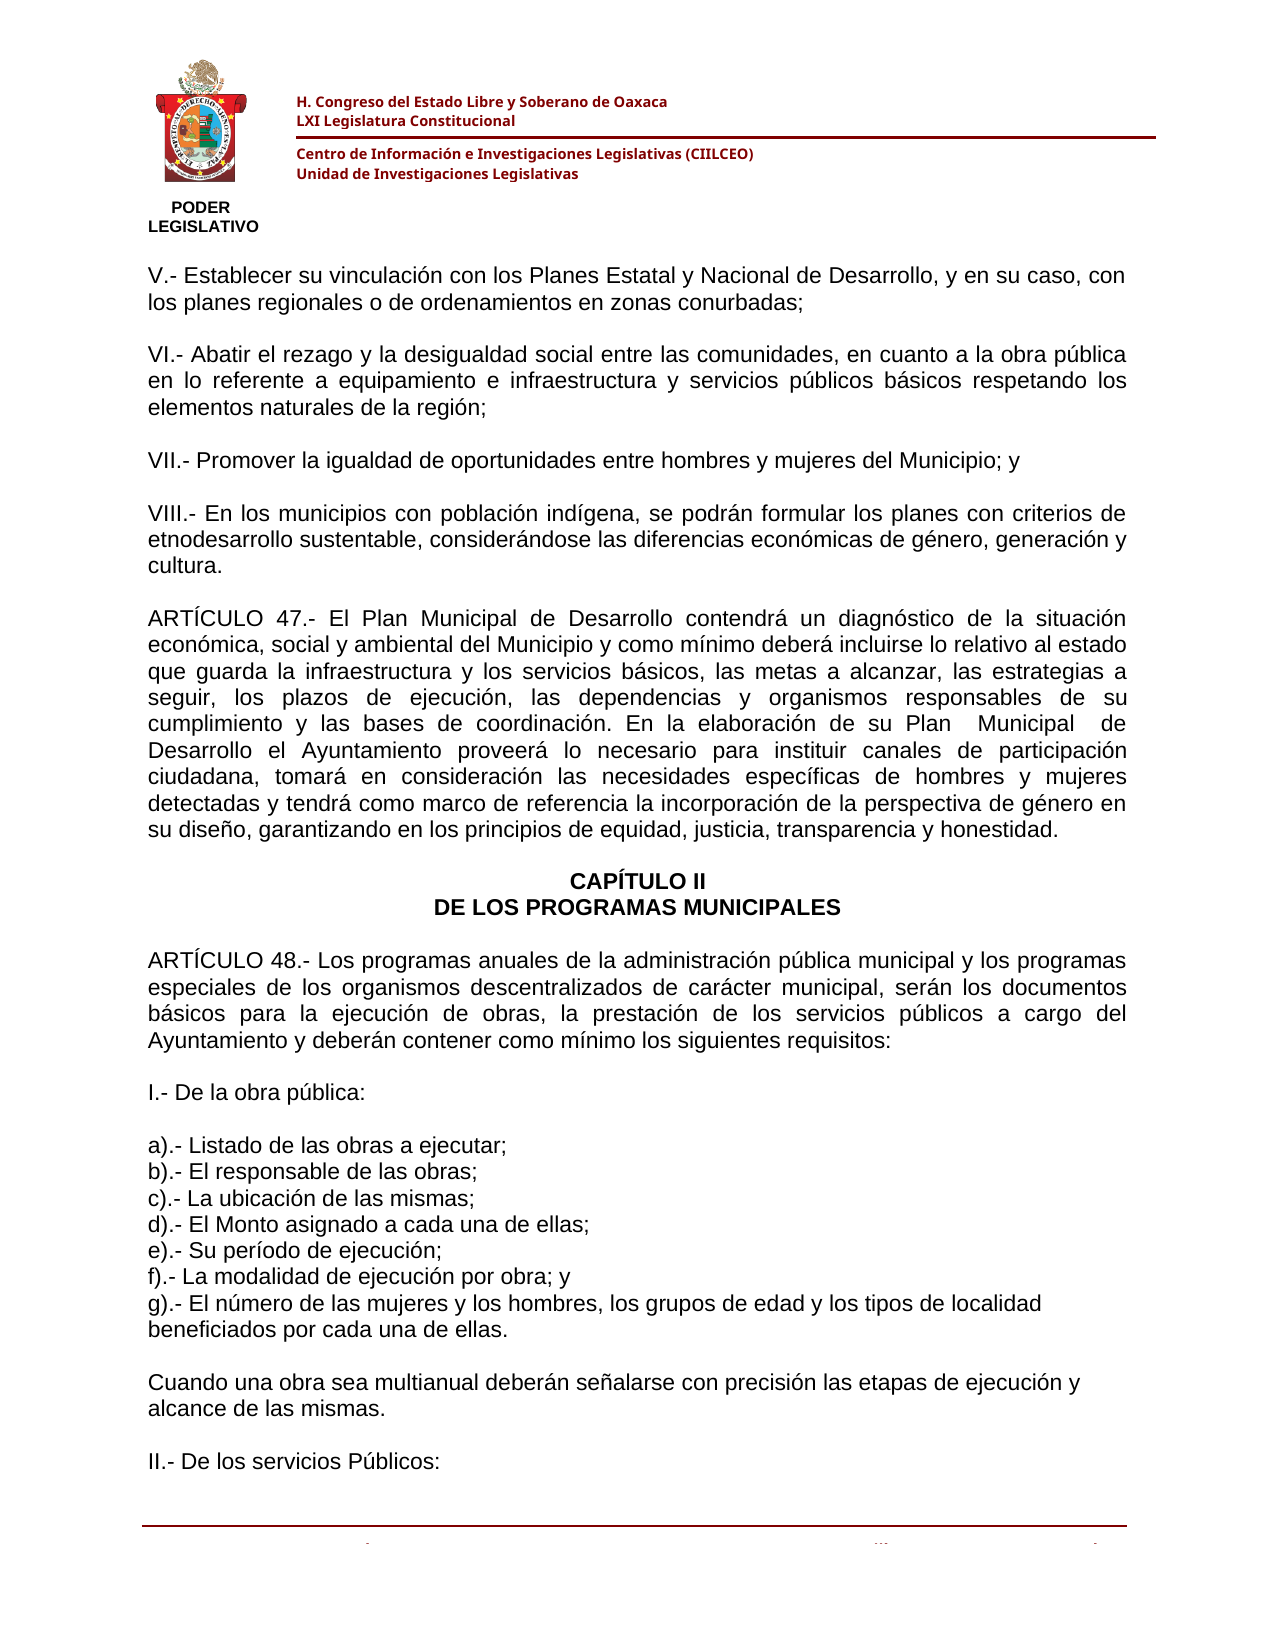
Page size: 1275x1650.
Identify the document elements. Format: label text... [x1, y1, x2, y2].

text V.- Establecer su vinculación con los Planes Estatal y Nacional de Desarrollo, y en su caso, con los planes regionales o de ordenamientos en zonas conurbadas; [148, 262, 1127, 315]
picture [156, 59, 247, 182]
text d).- El Monto asignado a cada una de ellas; e).- Su período de ejecución; [148, 1211, 590, 1264]
text VIII.- En los municipios con población indígena, se podrán formular los planes con criterios de etnodesarrollo sustentable, considerándose las diferencias económicas de género, generación y cultura. [148, 499, 1128, 578]
text I.- De la obra pública: [148, 1079, 1139, 1106]
text f).- La modalidad de ejecución por obra; y [148, 1264, 1139, 1290]
text DE LOS PROGRAMAS MUNICIPALES [329, 894, 946, 921]
text VI.- Abatir el rezago y la desigualdad social entre las comunidades, en cuanto a la obra pública en lo referente a equipamiento e infraestructura y servicios públicos básicos respetando los elementos naturales de la región; [148, 341, 1128, 420]
text ARTÍCULO 48.- Los programas anuales de la administración pública municipal y los programas especiales de los organismos descentralizados de carácter municipal, serán los documentos básicos para la ejecución de obras, la prestación de los servicios públicos a cargo del Ayuntamiento y deberán contener como mínimo los siguientes requisitos: [148, 947, 1128, 1053]
subtitle CAPÍTULO II [329, 868, 946, 894]
text II.- De los servicios Públicos: [148, 1448, 1139, 1475]
text a).- Listado de las obras a ejecutar; b).- El responsable de las obras; c).- La ubicación de las mismas; [148, 1132, 507, 1211]
text VII.- Promover la igualdad de oportunidades entre hombres y mujeres del Municipio; y [148, 447, 1139, 473]
text g).- El número de las mujeres y los hombres, los grupos de edad y los tipos de localidad beneficiados por cada una de ellas. [148, 1290, 1139, 1343]
text ARTÍCULO 47.- El Plan Municipal de Desarrollo contendrá un diagnóstico de la situación económica, social y ambiental del Municipio y como mínimo deberá incluirse lo relativo al estado que guarda la infraestructura y los servicios básicos, las metas a alcanzar, las estrategias a seguir, los plazos de ejecución, las dependencias y organismos responsables de su cumplimiento y las bases de coordinación. En la elaboración de su Plan Municipal de Desarrollo el Ayuntamiento proveerá lo necesario para instituir canales de participación ciudadana, tomará en consideración las necesidades específicas de hombres y mujeres detectadas y tendrá como marco de referencia la incorporación de la perspectiva de género en su diseño, garantizando en los principios de equidad, justicia, transparencia y honestidad. [148, 605, 1128, 842]
text Cuando una obra sea multianual deberán señalarse con precisión las etapas de ejecución y alcance de las mismas. [148, 1369, 1139, 1422]
